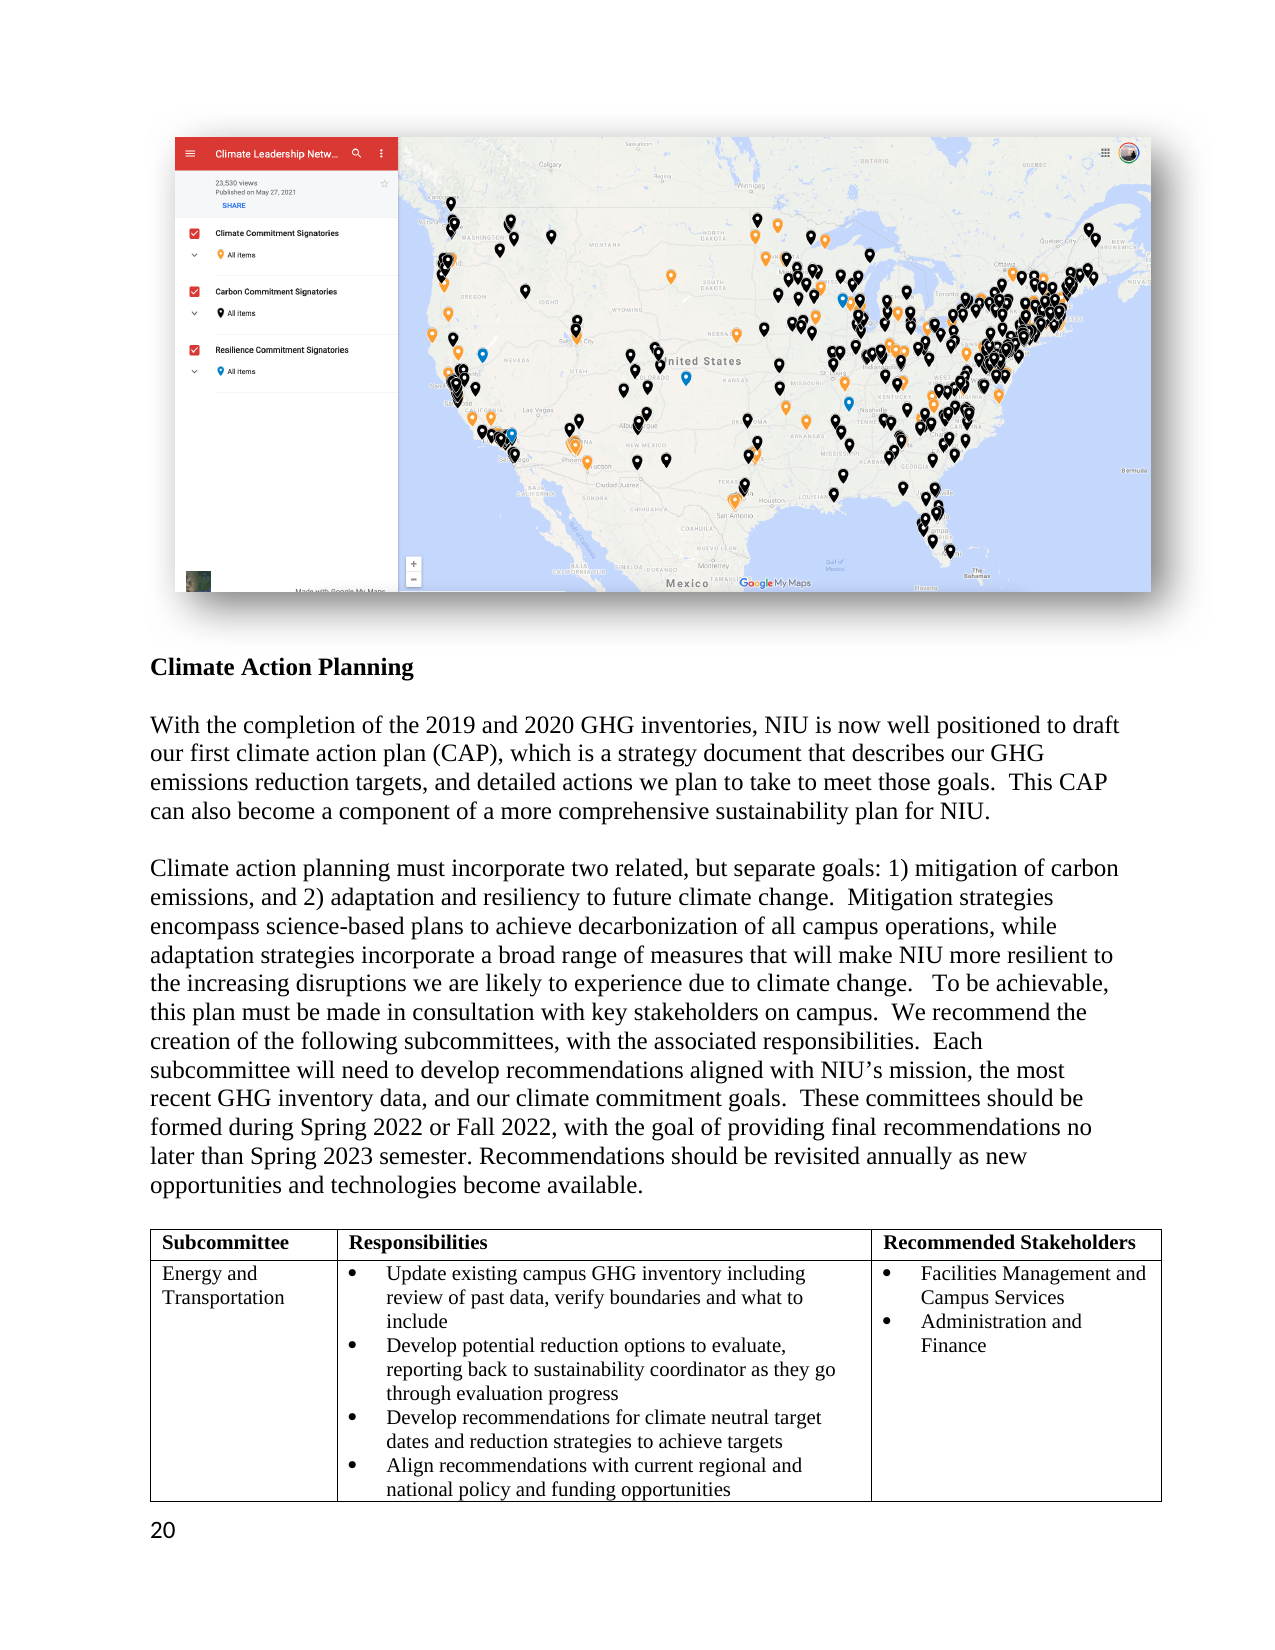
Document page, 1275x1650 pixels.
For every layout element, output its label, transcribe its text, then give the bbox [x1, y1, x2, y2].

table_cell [872, 1261, 1161, 1501]
table_header Responsibilities [338, 1230, 871, 1259]
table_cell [338, 1261, 871, 1501]
table_header Recommended Stakeholders [872, 1230, 1161, 1259]
picture [175, 137, 1151, 592]
subtitle Climate Action Planning [150, 652, 1125, 681]
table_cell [151, 1261, 337, 1501]
text With the completion of the 2019 and 2020 GHG inventories, NIU is now well positioned to draft our first climate action plan (CAP), which is a strategy document that describes our GHG emissions reduction targets, and detailed actions we plan to take to meet those goals. This CAP can also become a component of a more comprehensive sustainability plan for NIU. [150, 710, 1125, 825]
table_header Subcommittee [151, 1230, 337, 1259]
text Climate action planning must incorporate two related, but separate goals: 1) mitigation of carbon emissions, and 2) adaptation and resiliency to future climate change. Mitigation strategies encompass science-based plans to achieve decarbonization of all campus operations, while adaptation strategies incorporate a broad range of measures that will make NIU more resilient to the increasing disruptions we are likely to experience due to climate change. To be achievable, this plan must be made in consultation with key stakeholders on campus. We recommend the creation of the following subcommittees, with the associated responsibilities. Each subcommittee will need to develop recommendations aligned with NIU’s mission, the most recent GHG inventory data, and our climate commitment goals. These committees should be formed during Spring 2022 or Fall 2022, with the goal of providing final recommendations no later than Spring 2023 semester. Recommendations should be revisited annually as new opportunities and technologies become available. [150, 853, 1125, 1198]
